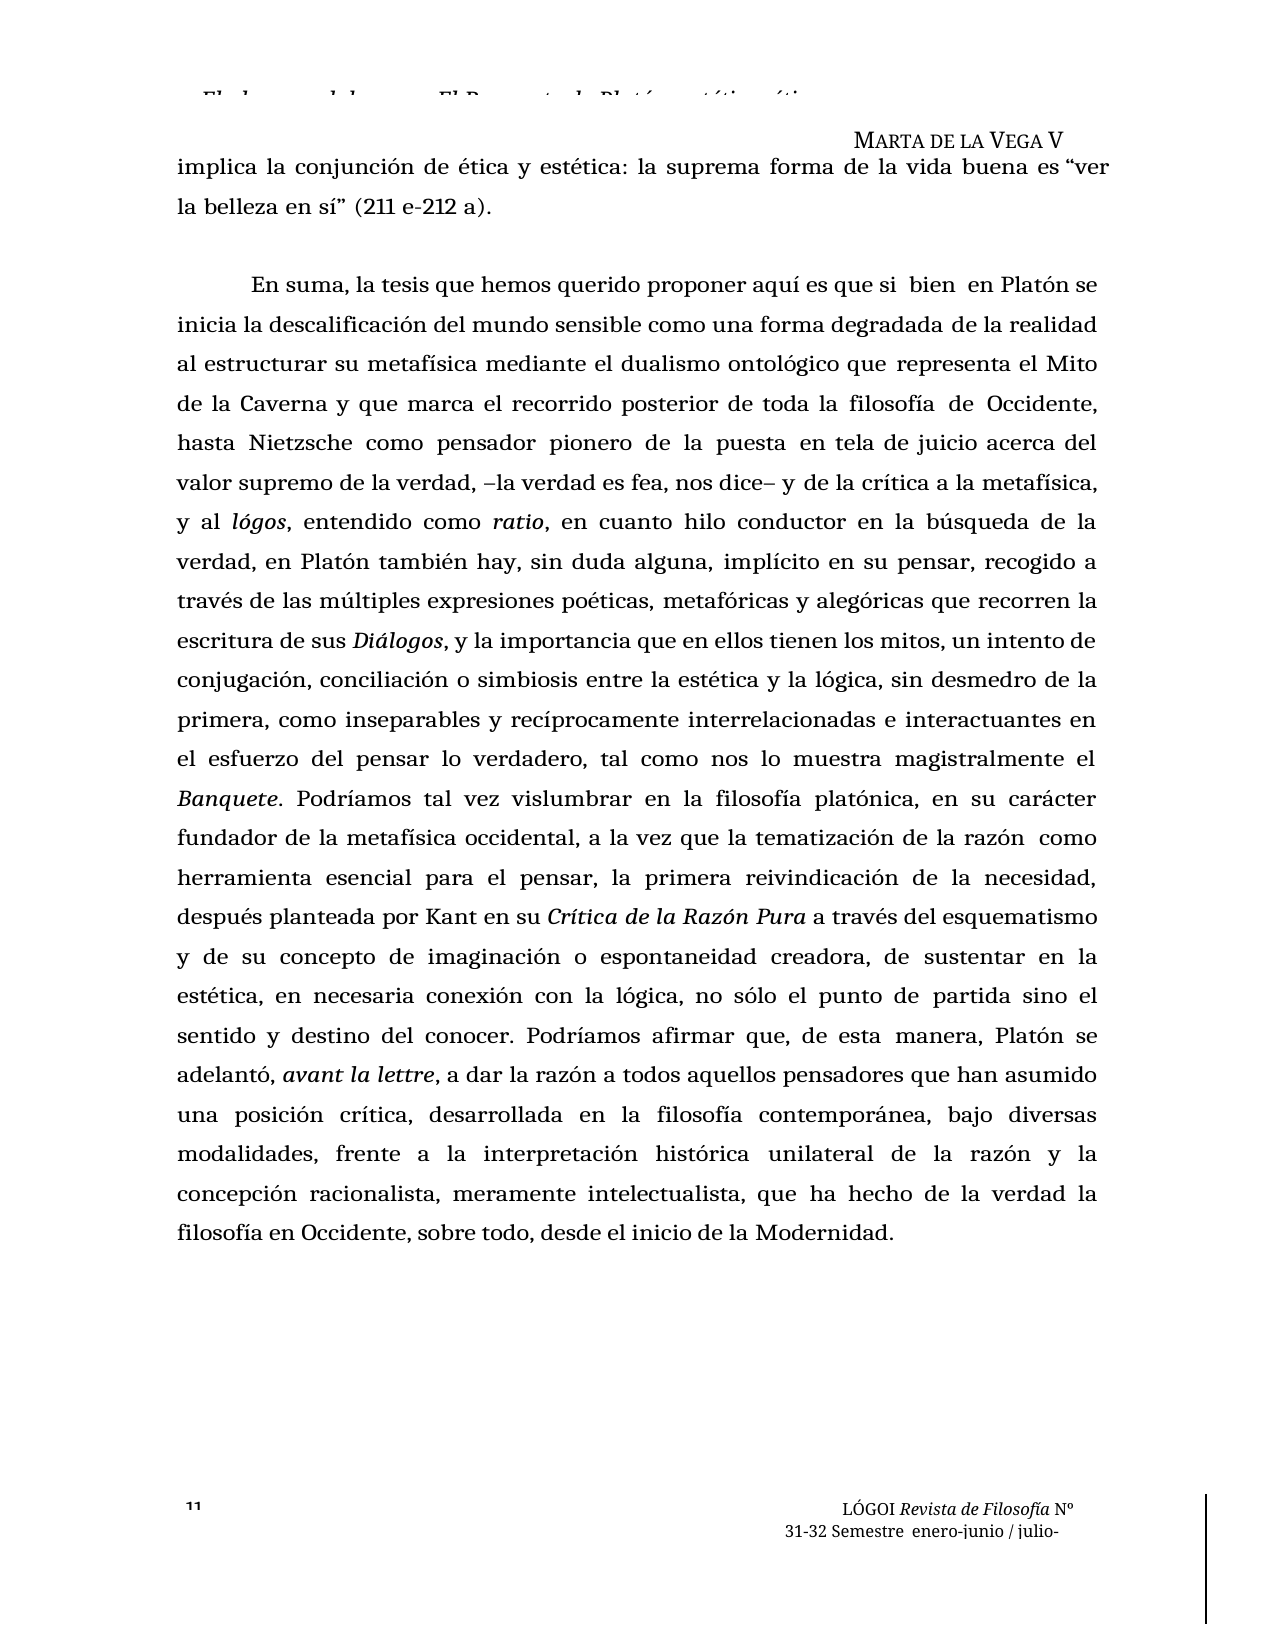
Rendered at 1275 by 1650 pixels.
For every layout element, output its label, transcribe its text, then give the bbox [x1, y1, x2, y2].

text MARTA DE LA VEGA V [154, 128, 1063, 154]
text implica la conjunción de ética y estética: la suprema forma de la vida buena es “ver la belleza en sí” (211 e-212 a). [177, 154, 1133, 220]
text En suma, la tesis que hemos querido proponer aquí es que si bien en Platón se inicia la descalificación del mundo sensible como una forma degradada de la realidad al estructurar su metafísica mediante el dualismo ontológico que representa el Mito de la Caverna y que marca el recorrido posterior de toda la filosofía de Occidente, hasta Nietzsche como pensador pionero de la puesta en tela de juicio acerca del valor supremo de la verdad, –la verdad es fea, nos dice– y de la crítica a la metafísica, y al lógos, entendido como ratio, en cuanto hilo conductor en la búsqueda de la verdad, en Platón también hay, sin duda alguna, implícito en su pensar, recogido a través de las múltiples expresiones poéticas, metafóricas y alegóricas que recorren la escritura de sus Diálogos, y la importancia que en ellos tienen los mitos, un intento de conjugación, conciliación o simbiosis entre la estética y la lógica, sin desmedro de la primera, como inseparables y recíprocamente interrelacionadas e interactuantes en el esfuerzo del pensar lo verdadero, tal como nos lo muestra magistralmente el Banquete. Podríamos tal vez vislumbrar en la filosofía platónica, en su carácter fundador de la metafísica occidental, a la vez que la tematización de la razón como herramienta esencial para el pensar, la primera reivindicación de la necesidad, después planteada por Kant en su Crítica de la Razón Pura a través del esquematismo y de su concepto de imaginación o espontaneidad creadora, de sustentar en la estética, en necesaria conexión con la lógica, no sólo el punto de partida sino el sentido y destino del conocer. Podríamos afirmar que, de esta manera, Platón se adelantó, avant la lettre, a dar la razón a todos aquellos pensadores que han asumido una posición crítica, desarrollada en la filosofía contemporánea, bajo diversas modalidades, frente a la interpretación histórica unilateral de la razón y la concepción racionalista, meramente intelectualista, que ha hecho de la verdad la filosofía en Occidente, sobre todo, desde el inicio de la Modernidad. [177, 272, 1098, 1246]
